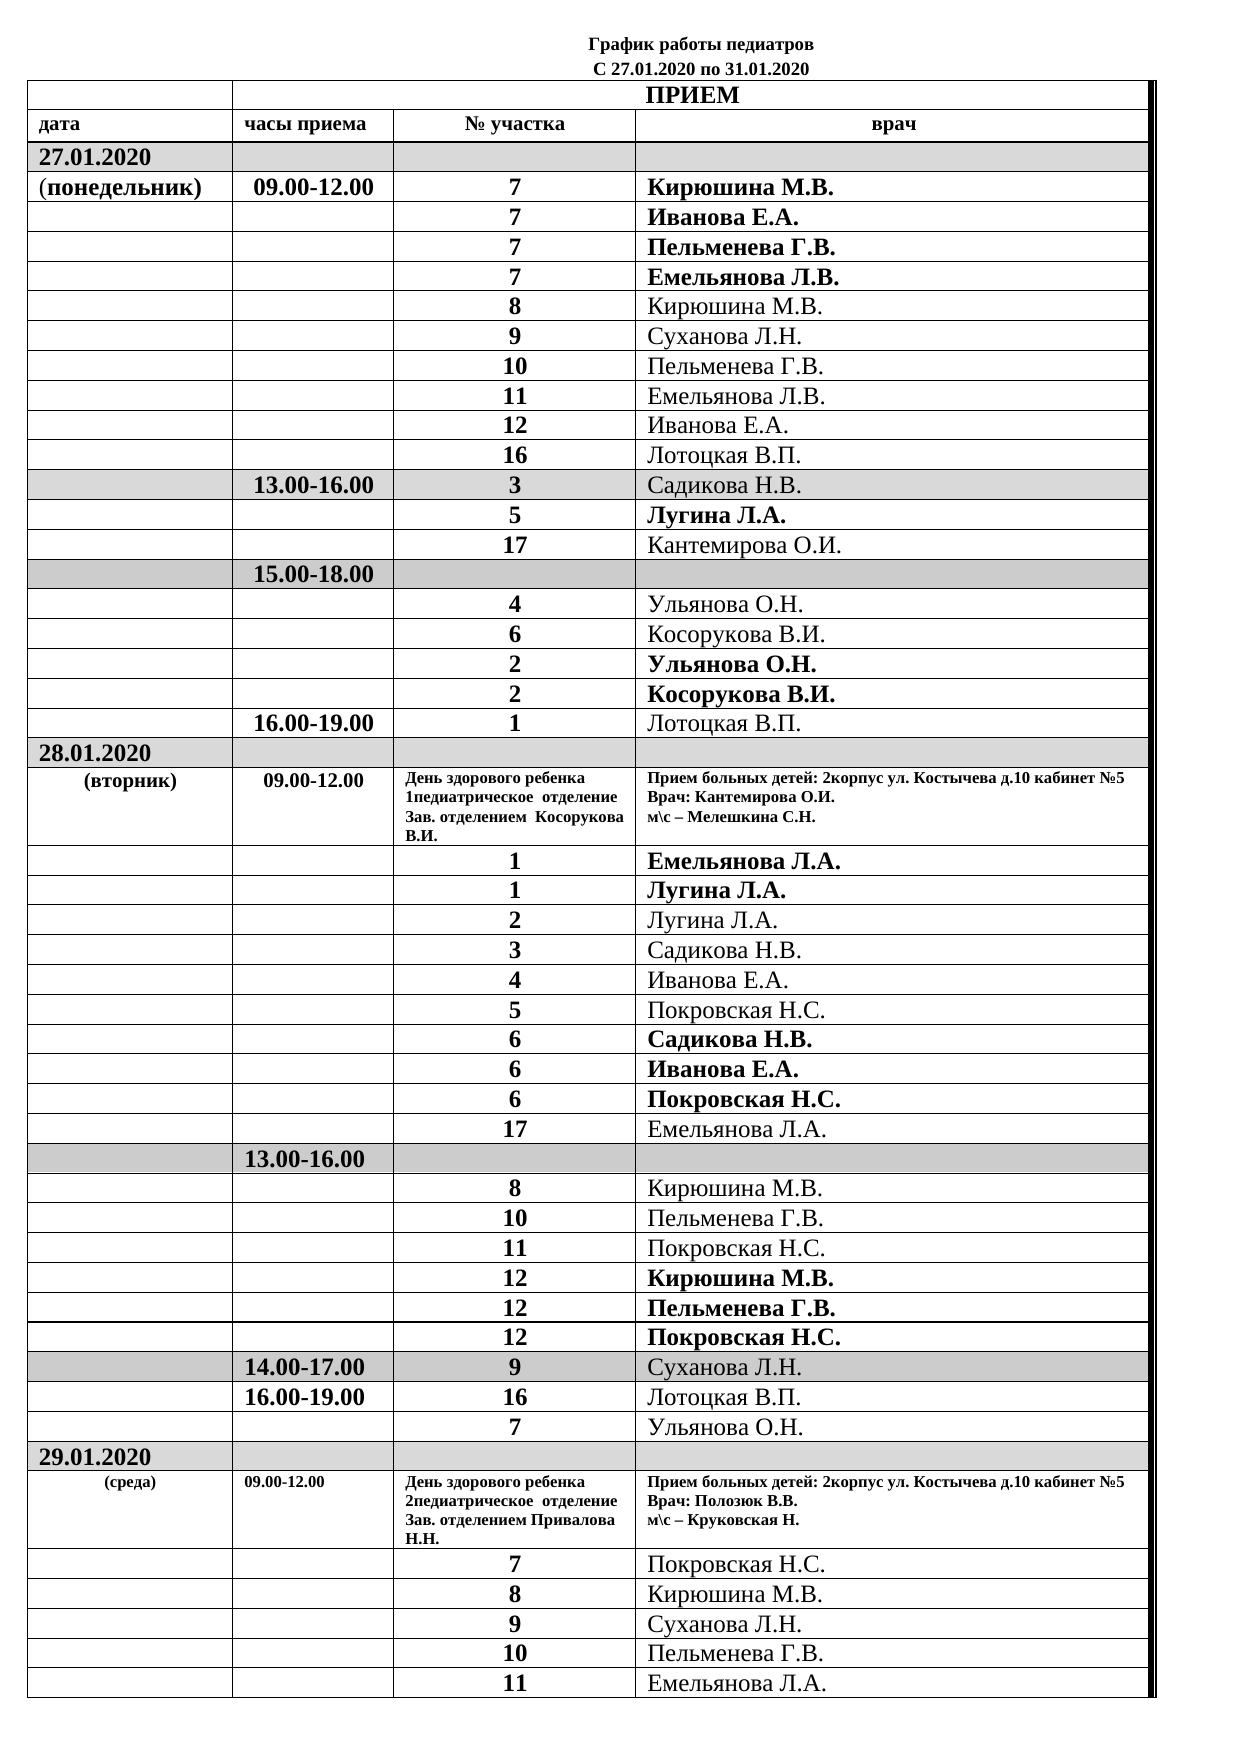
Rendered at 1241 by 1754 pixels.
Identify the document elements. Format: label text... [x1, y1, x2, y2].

table_cell Лугина Л.А. [636, 500, 1148, 529]
table_cell 7 [394, 232, 635, 261]
table_cell [233, 589, 393, 618]
table_cell 1 [394, 709, 635, 737]
table_cell 7 [394, 172, 635, 201]
table_cell 09.00-12.00 [233, 768, 393, 845]
table_cell Покровская Н.С. [636, 995, 1148, 1023]
table_cell 2 [394, 679, 635, 707]
table_cell [233, 530, 393, 558]
table_cell Ульянова О.Н. [636, 589, 1148, 618]
table_cell 4 [394, 589, 635, 618]
table_cell [233, 1084, 393, 1113]
table_cell [28, 619, 232, 648]
table_cell Суханова Л.Н. [636, 1609, 1148, 1637]
table_cell 16 [394, 440, 635, 469]
table_cell [233, 1263, 393, 1292]
table_cell 14.00-17.00 [233, 1352, 393, 1381]
table_cell Косорукова В.И. [636, 619, 1148, 648]
table_cell [28, 1579, 232, 1608]
table_cell 11 [394, 381, 635, 409]
table_cell 9 [394, 1352, 635, 1381]
table_cell [233, 846, 393, 874]
table_cell Емельянова Л.В. [636, 381, 1148, 409]
table_cell Покровская Н.С. [636, 1084, 1148, 1113]
table_cell День здорового ребенка 2педиатрическое отделение Зав. отделением Привалова Н.Н. [394, 1471, 635, 1548]
table_cell 17 [394, 1114, 635, 1143]
table_cell (вторник) [28, 768, 232, 845]
table_cell [28, 1323, 232, 1351]
table_cell Суханова Л.Н. [636, 321, 1148, 350]
table_cell Прием больных детей: 2корпус ул. Костычева д.10 кабинет №5 Врач: Полозюк В.В. м\с – Круковская Н. [636, 1471, 1148, 1548]
table_cell 6 [394, 1054, 635, 1083]
table_cell [233, 679, 393, 707]
table_cell 16.00-19.00 [233, 709, 393, 737]
table_cell Садикова Н.В. [636, 935, 1148, 964]
table_cell [28, 470, 232, 499]
table_cell [28, 232, 232, 261]
table_cell [233, 143, 393, 171]
table_cell Пельменева Г.В. [636, 351, 1148, 380]
table_cell [28, 1412, 232, 1441]
table_cell [28, 411, 232, 439]
table_cell [233, 500, 393, 529]
table_cell [636, 143, 1148, 171]
table_cell Иванова Е.А. [636, 411, 1148, 439]
table_cell [233, 1233, 393, 1262]
table_cell 15.00-18.00 [233, 560, 393, 588]
table_cell [233, 232, 393, 261]
table_cell Прием больных детей: 2корпус ул. Костычева д.10 кабинет №5 Врач: Кантемирова О.И. м\с – Мелешкина С.Н. [636, 768, 1148, 845]
table_cell [233, 1323, 393, 1351]
table_cell Косорукова В.И. [636, 679, 1148, 707]
table_cell 5 [394, 500, 635, 529]
table_cell (понедельник) [28, 172, 232, 201]
table_cell Иванова Е.А. [636, 202, 1148, 231]
table_cell 3 [394, 470, 635, 499]
table_cell [28, 1174, 232, 1202]
table_cell [233, 1174, 393, 1202]
table_cell Пельменева Г.В. [636, 1293, 1148, 1321]
table_cell [394, 1144, 635, 1172]
table_cell Лотоцкая В.П. [636, 440, 1148, 469]
table_cell [28, 291, 232, 320]
table_cell 2 [394, 905, 635, 934]
table_cell [394, 1442, 635, 1470]
table_cell дата [28, 110, 232, 141]
table_cell Кирюшина М.В. [636, 1174, 1148, 1202]
table_cell [28, 1233, 232, 1262]
table_cell [233, 1668, 393, 1697]
table_header ПРИЕМ [233, 81, 1148, 109]
table_cell [28, 1203, 232, 1232]
table_cell [233, 440, 393, 469]
table_cell [28, 351, 232, 380]
table_cell [636, 560, 1148, 588]
table_cell Кирюшина М.В. [636, 172, 1148, 201]
table_cell 7 [394, 202, 635, 231]
table_cell [233, 1054, 393, 1083]
table_cell [233, 738, 393, 767]
table_cell 16 [394, 1382, 635, 1411]
table_cell Покровская Н.С. [636, 1323, 1148, 1351]
table_cell [28, 935, 232, 964]
table_cell [233, 1293, 393, 1321]
table_cell № участка [394, 110, 635, 141]
table_cell День здорового ребенка 1педиатрическое отделение Зав. отделением Косорукова В.И. [394, 768, 635, 845]
table_cell [28, 1639, 232, 1667]
table_cell [28, 381, 232, 409]
table_cell Иванова Е.А. [636, 965, 1148, 994]
table_cell [233, 202, 393, 231]
table_cell 7 [394, 1412, 635, 1441]
table_cell [233, 1114, 393, 1143]
table_cell Садикова Н.В. [636, 1025, 1148, 1053]
table_cell 8 [394, 291, 635, 320]
table_cell [28, 560, 232, 588]
table_cell [28, 709, 232, 737]
table_cell 7 [394, 262, 635, 290]
table_cell Суханова Л.Н. [636, 1352, 1148, 1381]
table_cell Пельменева Г.В. [636, 232, 1148, 261]
table_cell [28, 202, 232, 231]
table_cell 6 [394, 1084, 635, 1113]
table_cell Лотоцкая В.П. [636, 1382, 1148, 1411]
table_cell 1 [394, 876, 635, 904]
table_cell Кирюшина М.В. [636, 291, 1148, 320]
table_cell 12 [394, 1263, 635, 1292]
table_cell Покровская Н.С. [636, 1549, 1148, 1578]
table_cell Лотоцкая В.П. [636, 709, 1148, 737]
table_cell [233, 262, 393, 290]
table_cell 11 [394, 1668, 635, 1697]
table_cell 6 [394, 1025, 635, 1053]
table_cell Садикова Н.В. [636, 470, 1148, 499]
table_cell [28, 1382, 232, 1411]
table_cell [233, 1579, 393, 1608]
table_cell [28, 321, 232, 350]
table_cell Емельянова Л.А. [636, 1668, 1148, 1697]
table_cell [28, 905, 232, 934]
table_cell [394, 143, 635, 171]
table_cell Емельянова Л.В. [636, 262, 1148, 290]
table_cell 8 [394, 1174, 635, 1202]
table_cell 9 [394, 321, 635, 350]
table_cell 1 [394, 846, 635, 874]
table_cell [28, 1263, 232, 1292]
table_cell [28, 500, 232, 529]
table_cell 17 [394, 530, 635, 558]
table_cell 10 [394, 1639, 635, 1667]
table_cell [233, 1412, 393, 1441]
table_cell 09.00-12.00 [233, 172, 393, 201]
table_cell [233, 1609, 393, 1637]
table_cell [233, 1549, 393, 1578]
table_cell 3 [394, 935, 635, 964]
table_header [28, 81, 232, 109]
table_cell часы приема [233, 110, 393, 141]
table_cell Емельянова Л.А. [636, 1114, 1148, 1143]
table_cell 27.01.2020 [28, 143, 232, 171]
table_cell врач [636, 110, 1148, 141]
table_cell Пельменева Г.В. [636, 1639, 1148, 1667]
text График работы педиатров [185, 29, 1192, 54]
text С 27.01.2020 по 31.01.2020 [185, 54, 1192, 79]
table_cell (среда) [28, 1471, 232, 1548]
table_cell [28, 1668, 232, 1697]
table_cell Покровская Н.С. [636, 1233, 1148, 1262]
table_cell 7 [394, 1549, 635, 1578]
table_cell 2 [394, 649, 635, 678]
table_cell [233, 935, 393, 964]
table_cell 8 [394, 1579, 635, 1608]
table_cell [28, 589, 232, 618]
table_cell 28.01.2020 [28, 738, 232, 767]
table_cell Кантемирова О.И. [636, 530, 1148, 558]
table_cell [233, 876, 393, 904]
table_cell [28, 846, 232, 874]
table_cell 11 [394, 1233, 635, 1262]
table_cell 12 [394, 1323, 635, 1351]
table_cell [28, 1084, 232, 1113]
table_cell [28, 440, 232, 469]
table_cell [28, 262, 232, 290]
table_cell Пельменева Г.В. [636, 1203, 1148, 1232]
table_cell [233, 1025, 393, 1053]
table_cell 13.00-16.00 [233, 1144, 393, 1172]
table_cell [394, 560, 635, 588]
table_cell 29.01.2020 [28, 1442, 232, 1470]
table_cell 09.00-12.00 [233, 1471, 393, 1548]
table_cell [636, 1442, 1148, 1470]
table_cell [636, 1144, 1148, 1172]
table_cell [636, 738, 1148, 767]
table_cell [28, 1609, 232, 1637]
table_cell 9 [394, 1609, 635, 1637]
table_cell 10 [394, 1203, 635, 1232]
table_cell Кирюшина М.В. [636, 1263, 1148, 1292]
table_cell 4 [394, 965, 635, 994]
table_cell 12 [394, 411, 635, 439]
table_cell [233, 411, 393, 439]
table_cell [28, 530, 232, 558]
table_cell [233, 1639, 393, 1667]
table_cell [233, 321, 393, 350]
table_cell 16.00-19.00 [233, 1382, 393, 1411]
table_cell [28, 995, 232, 1023]
table_cell [233, 291, 393, 320]
table_cell Лугина Л.А. [636, 905, 1148, 934]
table_cell Ульянова О.Н. [636, 1412, 1148, 1441]
table_cell Иванова Е.А. [636, 1054, 1148, 1083]
table_cell [28, 1293, 232, 1321]
table_cell [28, 1549, 232, 1578]
table_cell [233, 965, 393, 994]
table_cell [28, 1114, 232, 1143]
table_cell [233, 1203, 393, 1232]
table_cell [28, 965, 232, 994]
table_cell Ульянова О.Н. [636, 649, 1148, 678]
table_cell [233, 619, 393, 648]
table_cell Кирюшина М.В. [636, 1579, 1148, 1608]
table_cell [28, 1054, 232, 1083]
table_cell [233, 1442, 393, 1470]
table_cell Емельянова Л.А. [636, 846, 1148, 874]
table_cell 12 [394, 1293, 635, 1321]
table_cell 5 [394, 995, 635, 1023]
table_cell [233, 995, 393, 1023]
table_cell [233, 381, 393, 409]
table_cell [233, 351, 393, 380]
table_cell 10 [394, 351, 635, 380]
table_cell [28, 1025, 232, 1053]
table_cell [28, 1144, 232, 1172]
table_cell Лугина Л.А. [636, 876, 1148, 904]
table_cell [394, 738, 635, 767]
table_cell 13.00-16.00 [233, 470, 393, 499]
table_cell [28, 649, 232, 678]
table_cell 6 [394, 619, 635, 648]
table_cell [233, 905, 393, 934]
table_cell [28, 1352, 232, 1381]
table_cell [233, 649, 393, 678]
table_cell [28, 679, 232, 707]
table_cell [28, 876, 232, 904]
